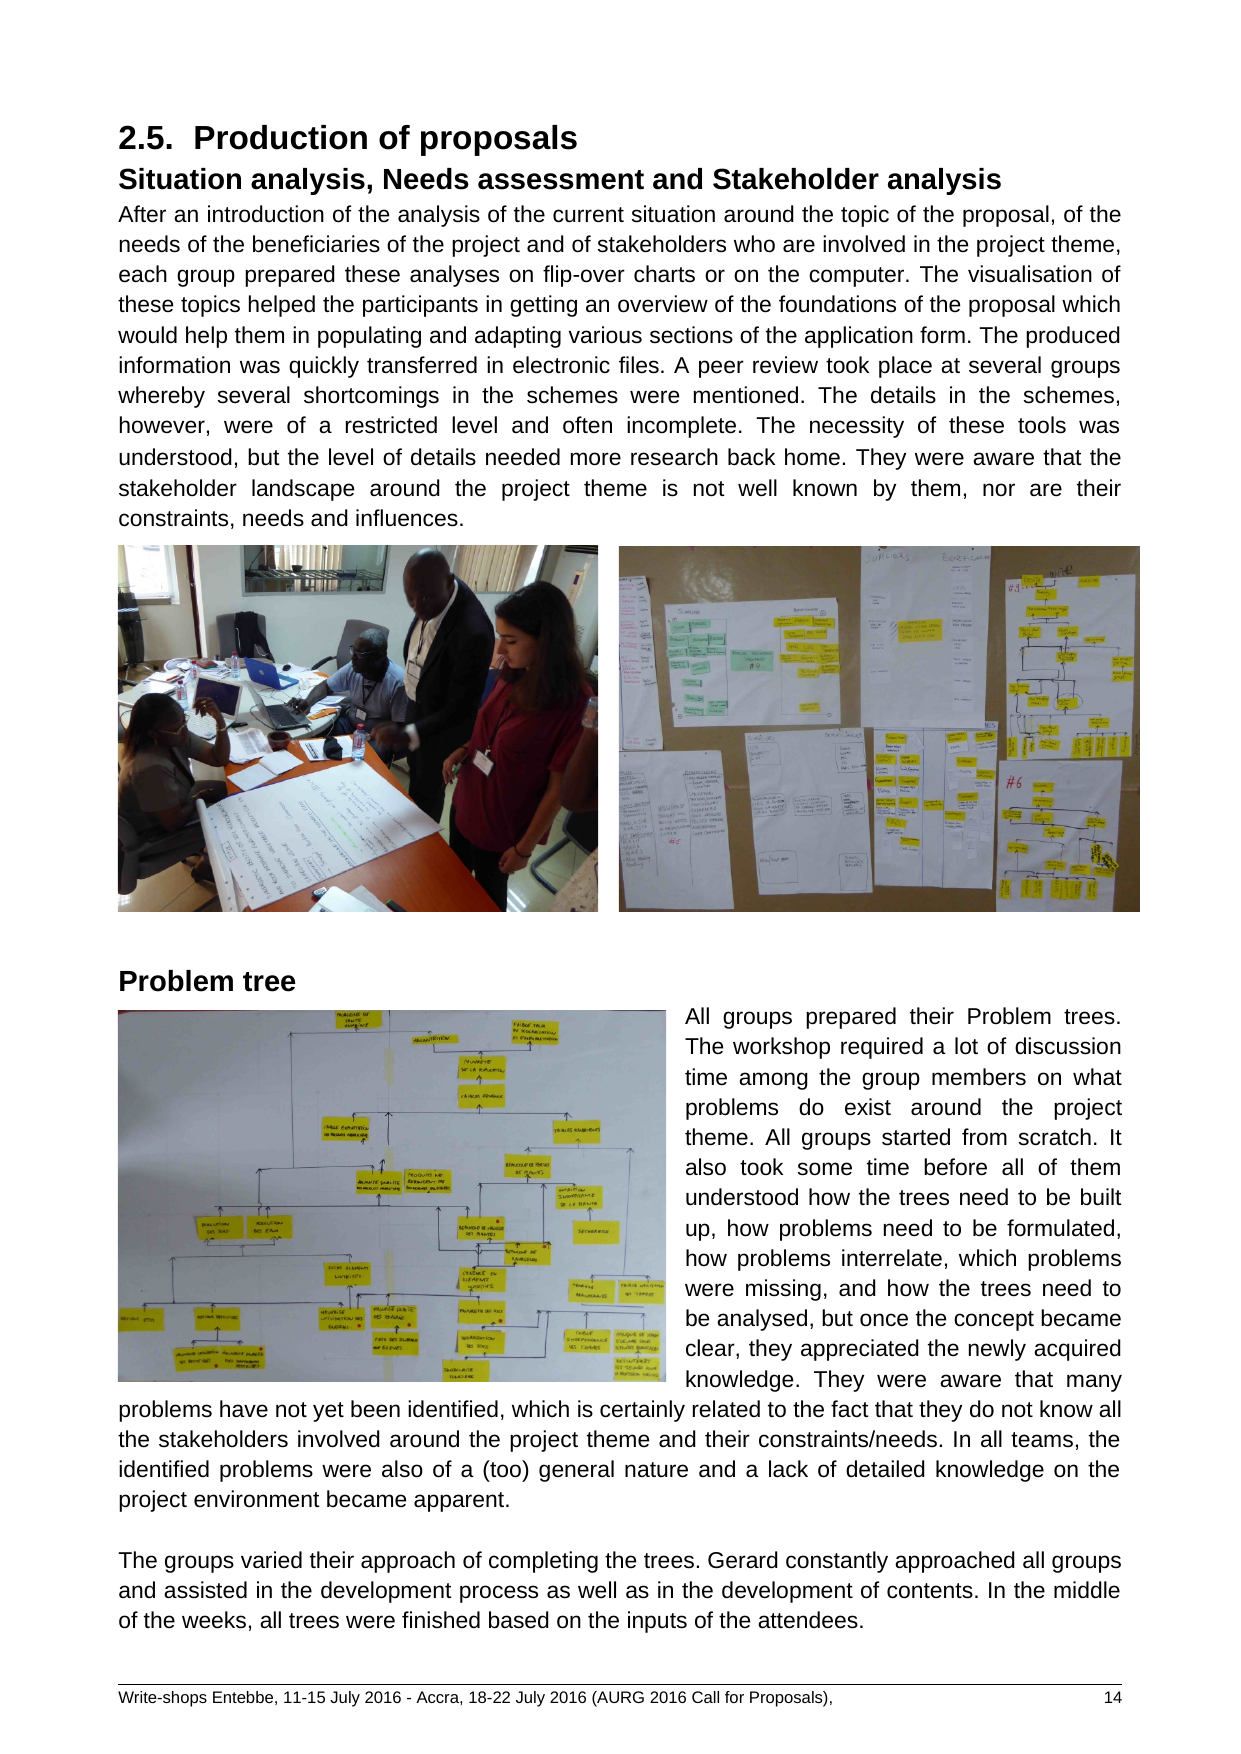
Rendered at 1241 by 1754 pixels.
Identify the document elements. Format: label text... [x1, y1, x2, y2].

text Problem tree [118, 964, 1122, 998]
text Situation analysis, Needs assessment and Stakeholder analysis [118, 162, 1122, 196]
text The groups varied their approach of completing the trees. Gerard constantly approached all groups and assisted in the development process as well as in the development of contents. In the middle of the weeks, all trees were finished based on the inputs of the attendees. [118, 1547, 1122, 1633]
text 2.5. Production of proposals [118, 118, 1122, 157]
text After an introduction of the analysis of the current situation around the topic of the proposal, of the needs of the beneficiaries of the project and of stakeholders who are involved in the project theme, each group prepared these analyses on flip-over charts or on the computer. The visualisation of these topics helped the participants in getting an overview of the foundations of the proposal which would help them in populating and adapting various sections of the application form. The produced information was quickly transferred in electronic files. A peer review took place at several groups whereby several shortcomings in the schemes were mentioned. The details in the schemes, however, were of a restricted level and often incomplete. The necessity of these tools was understood, but the level of details needed more research back home. They were aware that the stakeholder landscape around the project theme is not well known by them, nor are their constraints, needs and influences. [118, 201, 1122, 531]
picture [618, 546, 1140, 912]
picture [117, 1010, 667, 1382]
picture [117, 545, 599, 912]
